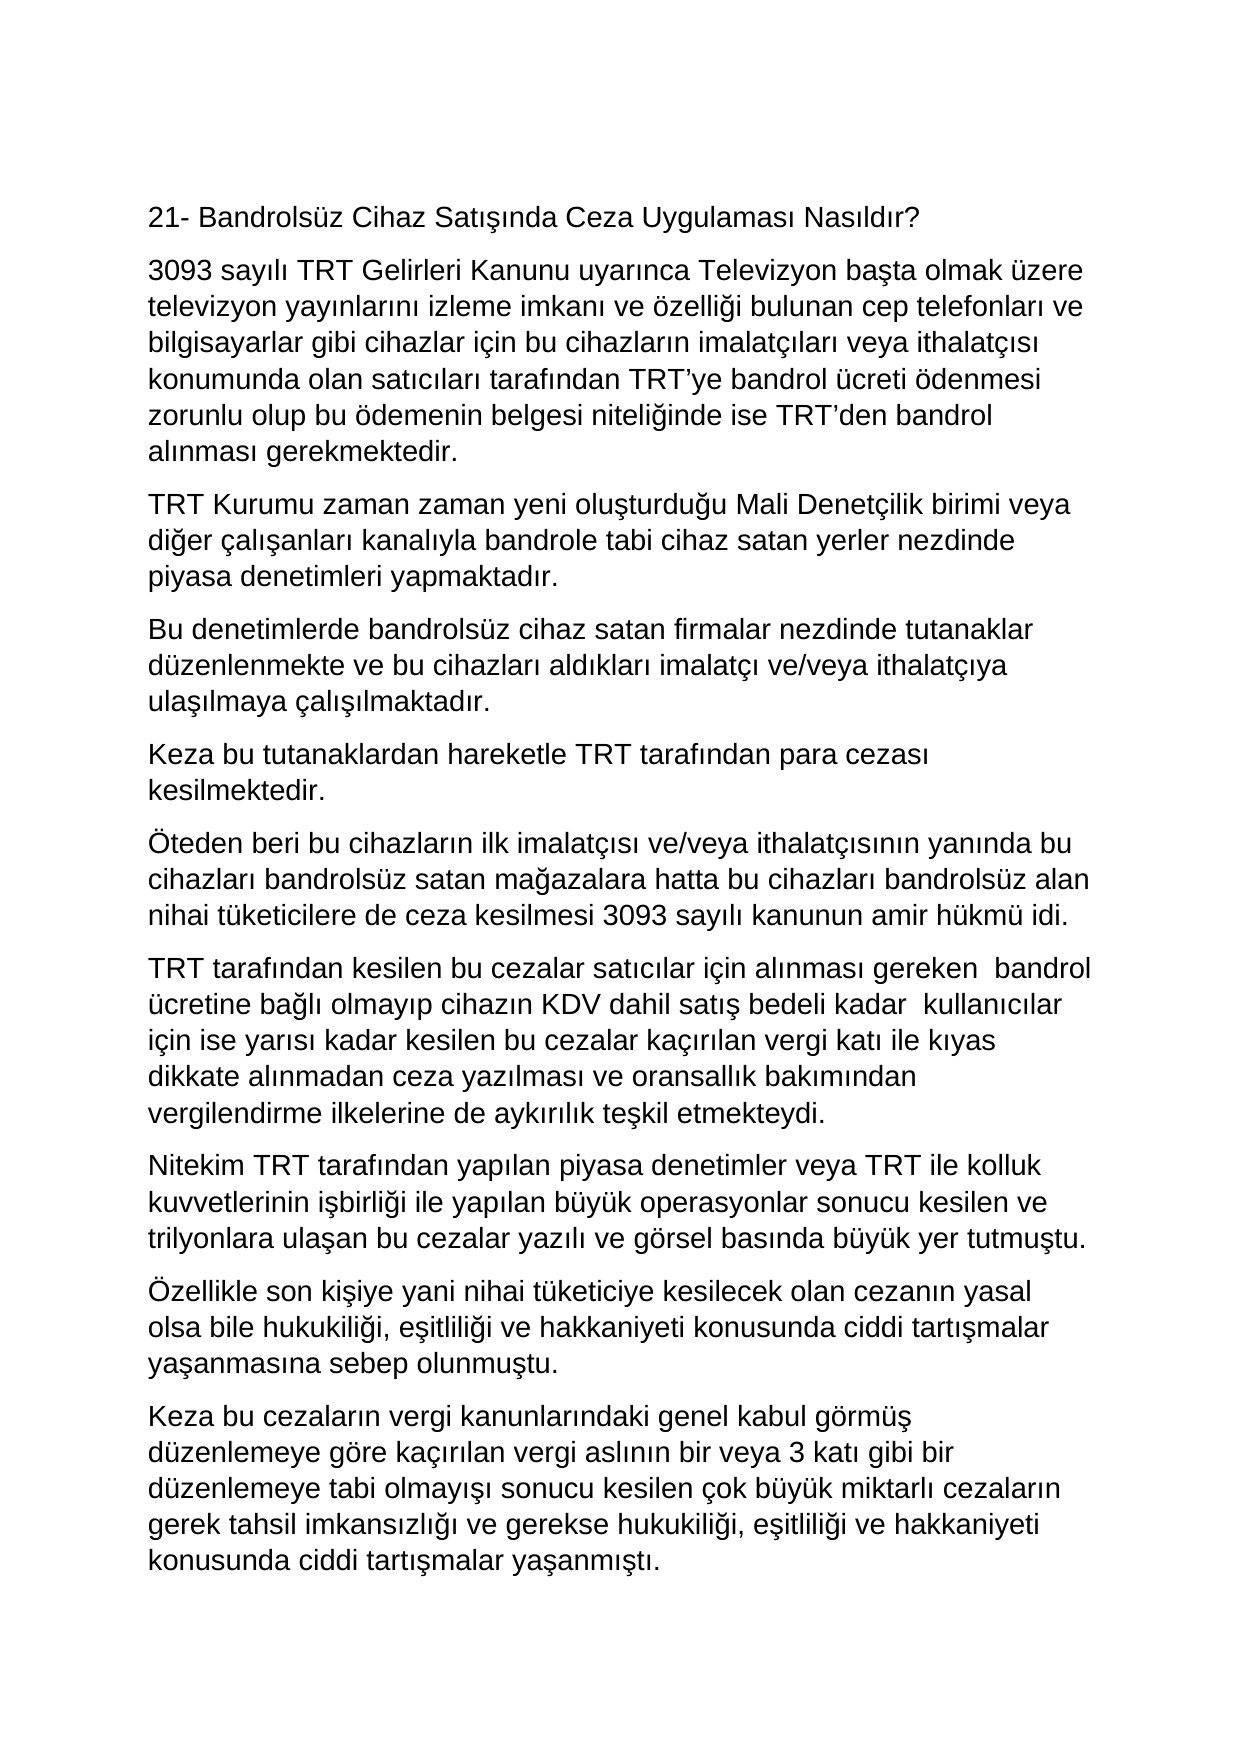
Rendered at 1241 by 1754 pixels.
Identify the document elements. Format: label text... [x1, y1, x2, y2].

text 3093 sayılı TRT Gelirleri Kanunu uyarınca Televizyon başta olmak üzere televizyon yayınlarını izleme imkanı ve özelliği bulunan cep telefonları ve bilgisayarlar gibi cihazlar için bu cihazların imalatçıları veya ithalatçısı konumunda olan satıcıları tarafından TRT’ye bandrol ücreti ödenmesi zorunlu olup bu ödemenin belgesi niteliğinde ise TRT’den bandrol alınması gerekmektedir. [148, 253, 1093, 467]
text 21- Bandrolsüz Cihaz Satışında Ceza Uygulaması Nasıldır? [148, 200, 1093, 234]
text Öteden beri bu cihazların ilk imalatçısı ve/veya ithalatçısının yanında bu cihazları bandrolsüz satan mağazalara hatta bu cihazları bandrolsüz alan nihai tüketicilere de ceza kesilmesi 3093 sayılı kanunun amir hükmü idi. [148, 826, 1093, 932]
text Keza bu cezaların vergi kanunlarındaki genel kabul görmüş düzenlemeye göre kaçırılan vergi aslının bir veya 3 katı gibi bir düzenlemeye tabi olmayışı sonucu kesilen çok büyük miktarlı cezaların gerek tahsil imkansızlığı ve gerekse hukukiliği, eşitliliği ve hakkaniyeti konusunda ciddi tartışmalar yaşanmıştı. [148, 1399, 1093, 1577]
text Nitekim TRT tarafından yapılan piyasa denetimler veya TRT ile kolluk kuvvetlerinin işbirliği ile yapılan büyük operasyonlar sonucu kesilen ve trilyonlara ulaşan bu cezalar yazılı ve görsel basında büyük yer tutmuştu. [148, 1148, 1093, 1254]
text TRT Kurumu zaman zaman yeni oluşturduğu Mali Denetçilik birimi veya diğer çalışanları kanalıyla bandrole tabi cihaz satan yerler nezdinde piyasa denetimleri yapmaktadır. [148, 487, 1093, 593]
text Özellikle son kişiye yani nihai tüketiciye kesilecek olan cezanın yasal olsa bile hukukiliği, eşitliliği ve hakkaniyeti konusunda ciddi tartışmalar yaşanmasına sebep olunmuştu. [148, 1273, 1093, 1379]
text Bu denetimlerde bandrolsüz cihaz satan firmalar nezdinde tutanaklar düzenlenmekte ve bu cihazları aldıkları imalatçı ve/veya ithalatçıya ulaşılmaya çalışılmaktadır. [148, 612, 1093, 718]
text Keza bu tutanaklardan hareketle TRT tarafından para cezası kesilmektedir. [148, 737, 1093, 807]
text TRT tarafından kesilen bu cezalar satıcılar için alınması gereken bandrol ücretine bağlı olmayıp cihazın KDV dahil satış bedeli kadar kullanıcılar için ise yarısı kadar kesilen bu cezalar kaçırılan vergi katı ile kıyas dikkate alınmadan ceza yazılması ve oransallık bakımından vergilendirme ilkelerine de aykırılık teşkil etmekteydi. [148, 951, 1093, 1129]
